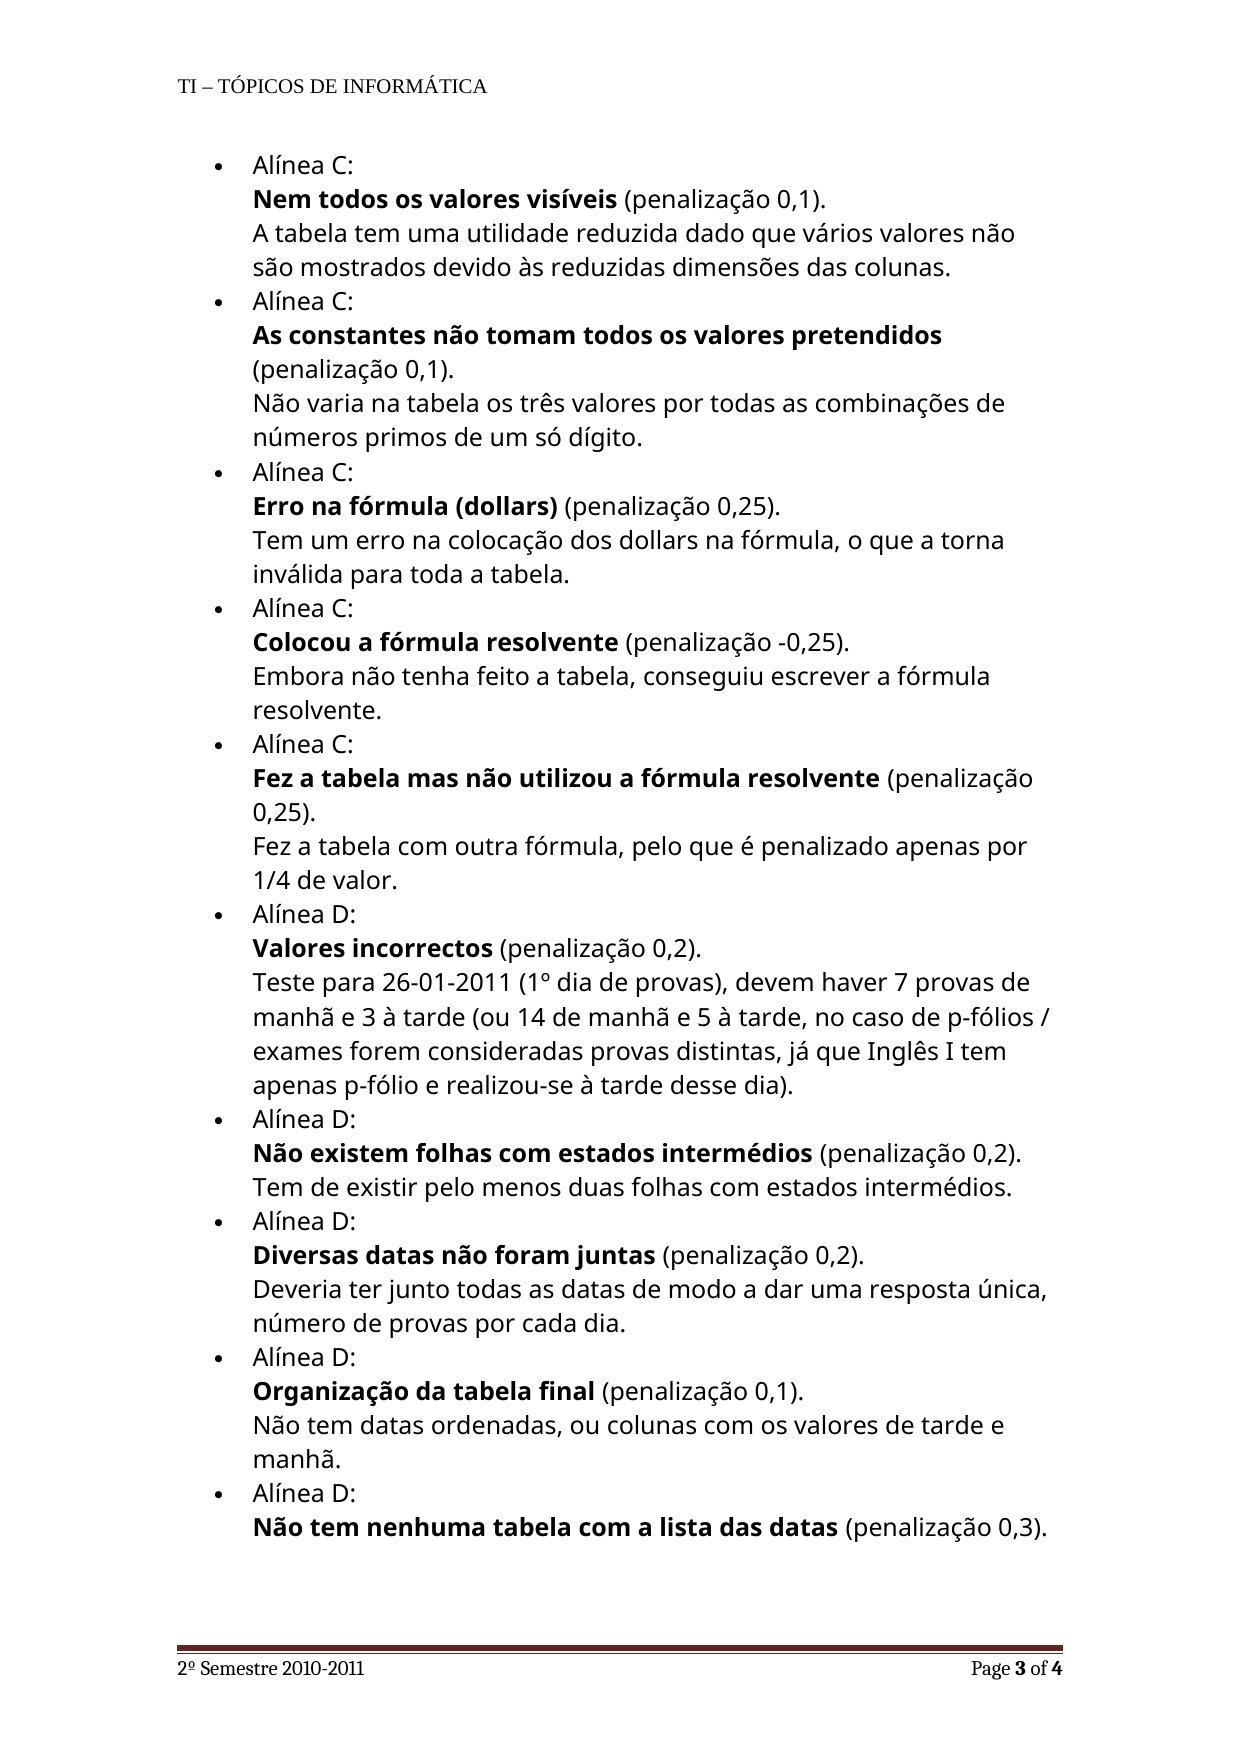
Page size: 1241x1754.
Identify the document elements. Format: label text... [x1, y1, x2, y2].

list Alínea D: Valores incorrectos (penalização 0,2). Teste para 26-01-2011 (1º dia de provas), devem haver 7 provas de manhã e 3 à tarde (ou 14 de manhã e 5 à tarde, no caso de p-fólios / exames forem consideradas provas distintas, já que Inglês I tem apenas p-fólio e realizou-se à tarde desse dia). [215, 897, 1063, 1101]
list Alínea C: Colocou a fórmula resolvente (penalização -0,25). Embora não tenha feito a tabela, conseguiu escrever a fórmula resolvente. [215, 590, 1063, 727]
list Alínea C: Erro na fórmula (dollars) (penalização 0,25). Tem um erro na colocação dos dollars na fórmula, o que a torna inválida para toda a tabela. [215, 454, 1063, 590]
list Alínea C: Fez a tabela mas não utilizou a fórmula resolvente (penalização 0,25). Fez a tabela com outra fórmula, pelo que é penalizado apenas por 1/4 de valor. [215, 727, 1063, 897]
list Alínea D: Organização da tabela final (penalização 0,1). Não tem datas ordenadas, ou colunas com os valores de tarde e manhã. [215, 1340, 1063, 1476]
list Alínea C: As constantes não tomam todos os valores pretendidos (penalização 0,1). Não varia na tabela os três valores por todas as combinações de números primos de um só dígito. [215, 284, 1063, 454]
list Alínea C: Nem todos os valores visíveis (penalização 0,1). A tabela tem uma utilidade reduzida dado que vários valores não são mostrados devido às reduzidas dimensões das colunas. [215, 148, 1063, 284]
list Alínea D: Não existem folhas com estados intermédios (penalização 0,2). Tem de existir pelo menos duas folhas com estados intermédios. [215, 1101, 1063, 1203]
list Alínea D: Diversas datas não foram juntas (penalização 0,2). Deveria ter junto todas as datas de modo a dar uma resposta única, número de provas por cada dia. [215, 1203, 1063, 1340]
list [215, 1476, 1063, 1544]
